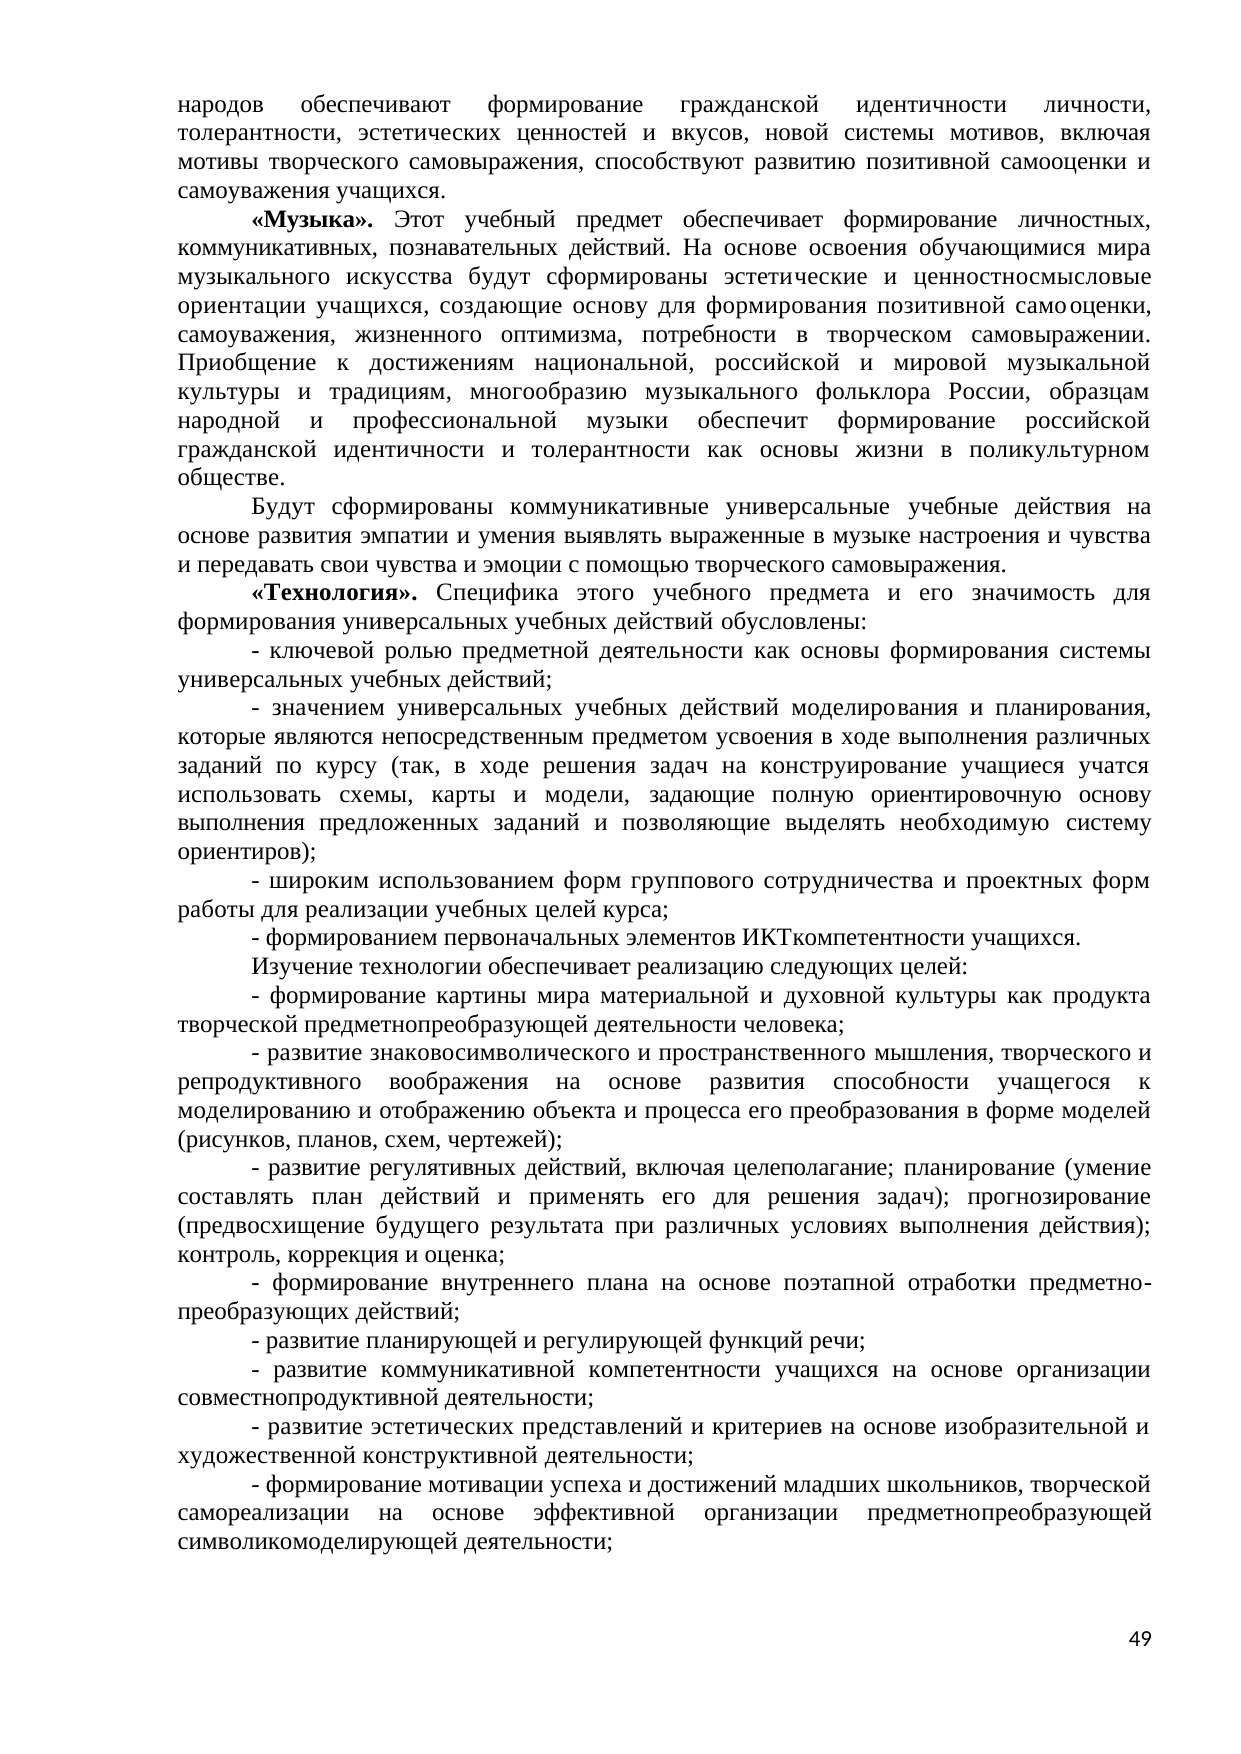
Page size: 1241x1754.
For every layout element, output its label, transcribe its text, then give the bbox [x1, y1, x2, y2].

text - развитие планирующей и регулирующей функций речи; [177, 1325, 1152, 1354]
text - формирование внутреннего плана на основе поэтапной отработки предметно­преобразующих действий; [177, 1267, 1152, 1325]
text - развитие коммуникативной компетентности учащихся на основе организации совместно­продуктивной деятельности; [177, 1354, 1152, 1411]
text - формированием первоначальных элементов ИКТ­компетентности учащихся. [177, 922, 1152, 951]
text - ключевой ролью предметной деятельности как основы формирования системы универсальных учебных действий; [177, 635, 1152, 692]
text - значением универсальных учебных действий моделирования и планирования, которые являются непосредственным предметом усвоения в ходе выполнения различных заданий по курсу (так, в ходе решения задач на конструирование учащиеся учатся использовать схемы, карты и модели, задающие полную ориентировочную основу выполнения предложенных заданий и позволяющие выделять необходимую систему ориентиров); [177, 692, 1152, 865]
text - формирование мотивации успеха и достижений младших школьников, творческой самореализации на основе эффективной организации предметно­преобразующей символико­моделирующей деятельности; [177, 1469, 1152, 1555]
text - развитие знаково­символического и пространственного мышления, творческого и репродуктивного воображения на основе развития способности учащегося к моделированию и отображению объекта и процесса его преобразования в форме моделей (рисунков, планов, схем, чертежей); [177, 1037, 1152, 1152]
text - широким использованием форм группового сотрудничества и проектных форм работы для реализации учебных целей курса; [177, 865, 1152, 922]
text - развитие регулятивных действий, включая целеполагание; планирование (умение составлять план действий и применять его для решения задач); прогнозирование (предвосхищение будущего результата при различных условиях выполнения действия); контроль, коррекция и оценка; [177, 1152, 1152, 1267]
text - развитие эстетических представлений и критериев на основе изобразительной и художественной конструктивной деятельности; [177, 1411, 1152, 1469]
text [177, 89, 1152, 204]
text Изучение технологии обеспечивает реализацию следующих целей: [177, 951, 1152, 980]
text «Технология». Специфика этого учебного предмета и его значимость для формирования универсальных учебных действий обусловлены: [177, 577, 1152, 635]
text - формирование картины мира материальной и духовной культуры как продукта творческой предметно­преобразующей деятельности человека; [177, 980, 1152, 1037]
text Будут сформированы коммуникативные универсальные учебные действия на основе развития эмпатии и умения выявлять выраженные в музыке настроения и чувства и передавать свои чувства и эмоции с помощью творческого самовыражения. [177, 491, 1152, 577]
text «Музыка». Этот учебный предмет обеспечивает формирование личностных, коммуникативных, познавательных действий. На основе освоения обучающимися мира музыкального искусства будут сформированы эстетические и ценностно­смысловые ориентации учащихся, создающие основу для формирования позитивной самооценки, самоуважения, жизненного оптимизма, потребности в творческом самовыражении. Приобщение к достижениям национальной, российской и мировой музыкальной культуры и традициям, многообразию музыкального фольклора России, образцам народной и профессиональной музыки обеспечит формирование российской гражданской идентичности и толерантности как основы жизни в поликультурном обществе. [177, 204, 1152, 491]
